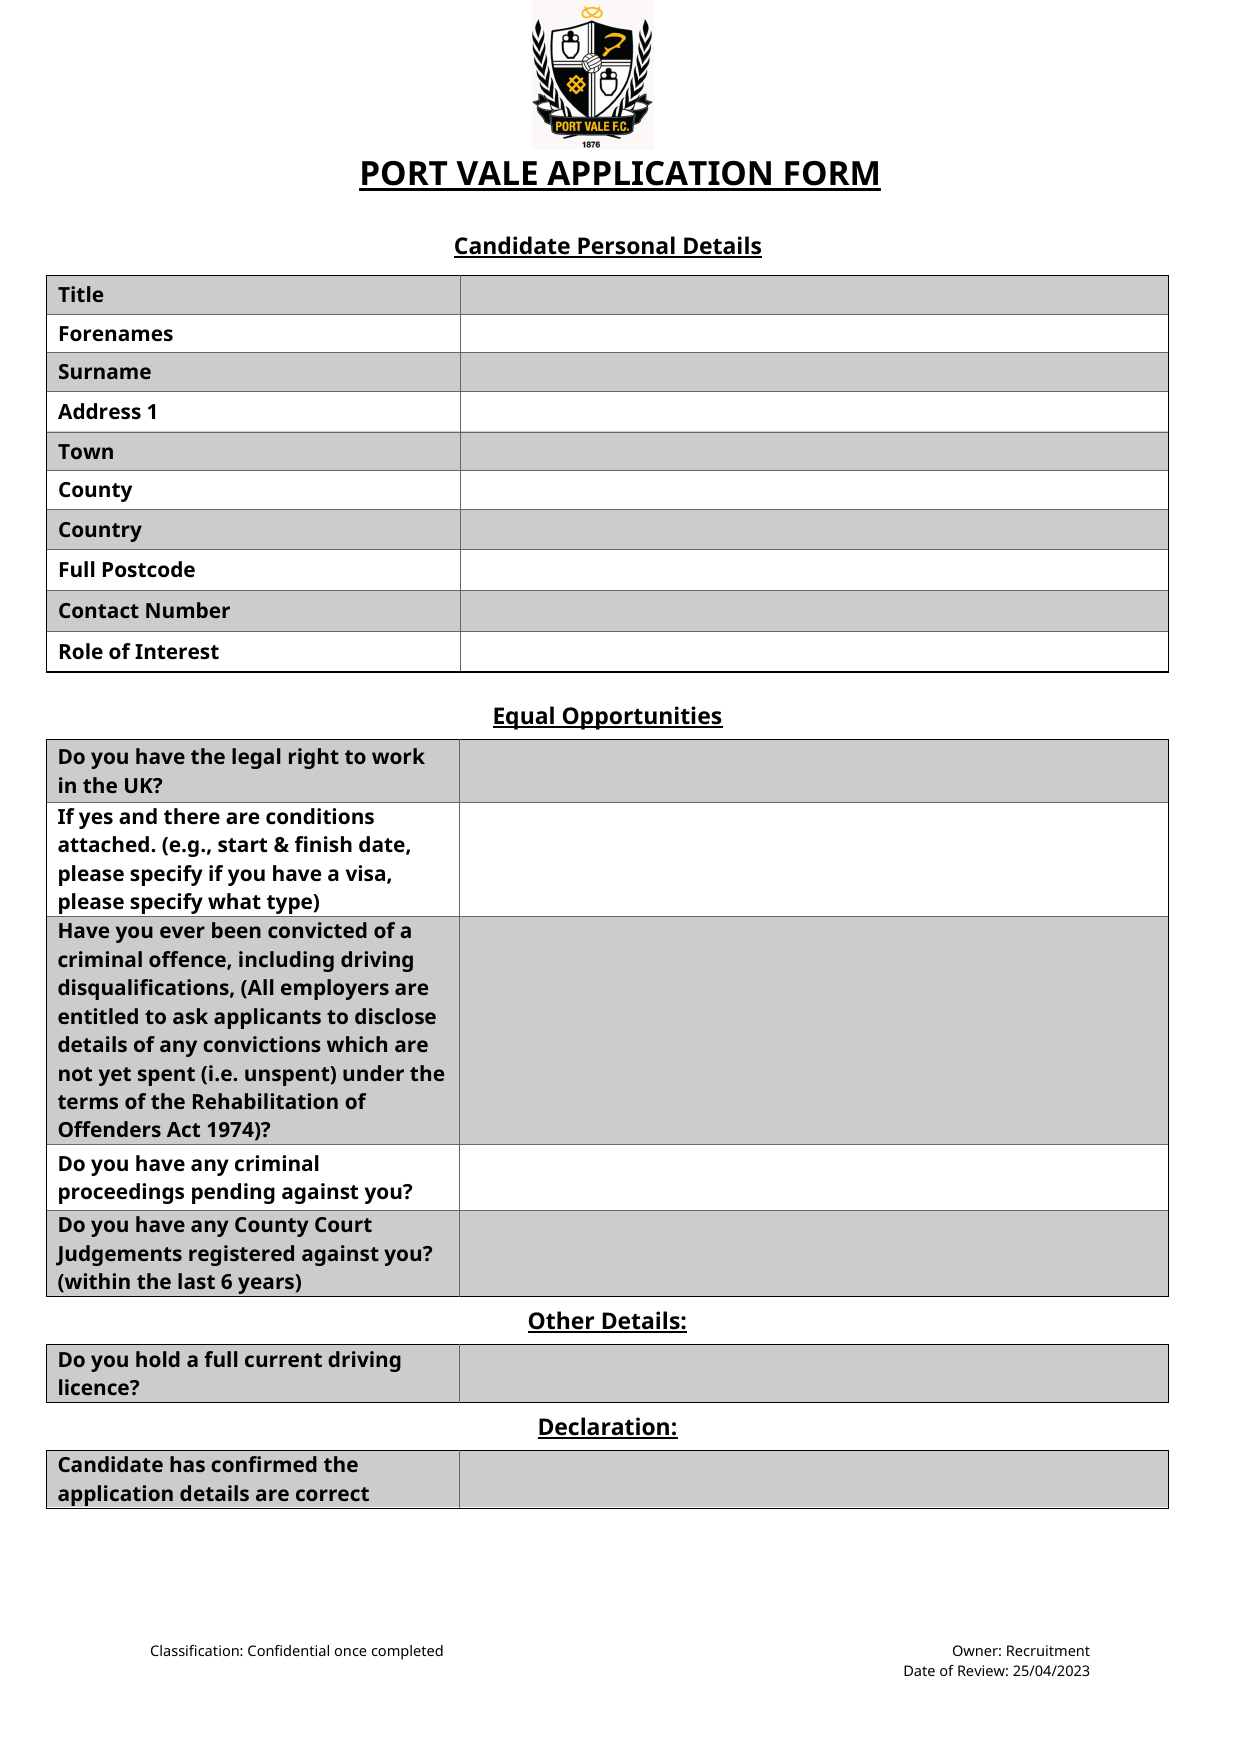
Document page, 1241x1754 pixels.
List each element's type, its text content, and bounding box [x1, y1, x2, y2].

table_cell Other Details: [46, 1297, 1168, 1344]
table_header Candidate Personal Details [47, 216, 1169, 275]
table_cell County [47, 471, 460, 508]
table_cell [460, 740, 1168, 802]
table_cell Full Postcode [47, 550, 460, 590]
text PORT VALE APPLICATION FORM [150, 150, 1090, 195]
table_cell [461, 510, 1168, 549]
table_cell Town [47, 433, 460, 470]
table_cell Do you hold a full current driving licence? [47, 1345, 459, 1402]
table_cell [460, 1211, 1168, 1296]
table_cell Title [47, 276, 460, 314]
table_cell If yes and there are conditions attached. (e.g., start & finish date, please specify if you have a visa, please specify what type) [47, 803, 459, 916]
table_cell [460, 1345, 1168, 1402]
table_cell [460, 1145, 1168, 1210]
table_cell [461, 315, 1168, 352]
table_cell Country [47, 510, 460, 549]
table_cell Surname [47, 353, 460, 391]
table_cell Have you ever been convicted of a criminal offence, including driving disqualifications, (All employers are entitled to ask applicants to disclose details of any convictions which are not yet spent (i.e. unspent) under the terms of the Rehabilitation of Offenders Act 1974)? [47, 917, 459, 1144]
table_cell Declaration: [46, 1403, 1168, 1449]
table_cell [460, 1451, 1168, 1507]
table_cell [460, 917, 1168, 1144]
table_cell Forenames [47, 315, 460, 352]
table_cell [461, 276, 1168, 314]
table_cell [461, 353, 1168, 391]
table_cell [461, 471, 1168, 508]
table_cell Do you have any County Court Judgements registered against you? (within the last 6 years) [47, 1211, 459, 1296]
table_header Equal Opportunities [46, 692, 1168, 739]
table_cell Address 1 [47, 392, 460, 431]
table_cell Role of Interest [47, 632, 460, 671]
table_cell [461, 550, 1168, 590]
table_cell Do you have the legal right to work in the UK? [47, 740, 459, 802]
table_cell [461, 392, 1168, 431]
table_cell Do you have any criminal proceedings pending against you? [47, 1145, 459, 1210]
table_cell Contact Number [47, 591, 460, 631]
picture [532, 0, 655, 150]
table_cell [461, 433, 1168, 470]
table_cell [460, 803, 1168, 916]
table_cell [461, 632, 1168, 671]
table_cell Candidate has confirmed the application details are correct [47, 1451, 459, 1507]
table_cell [461, 591, 1168, 631]
